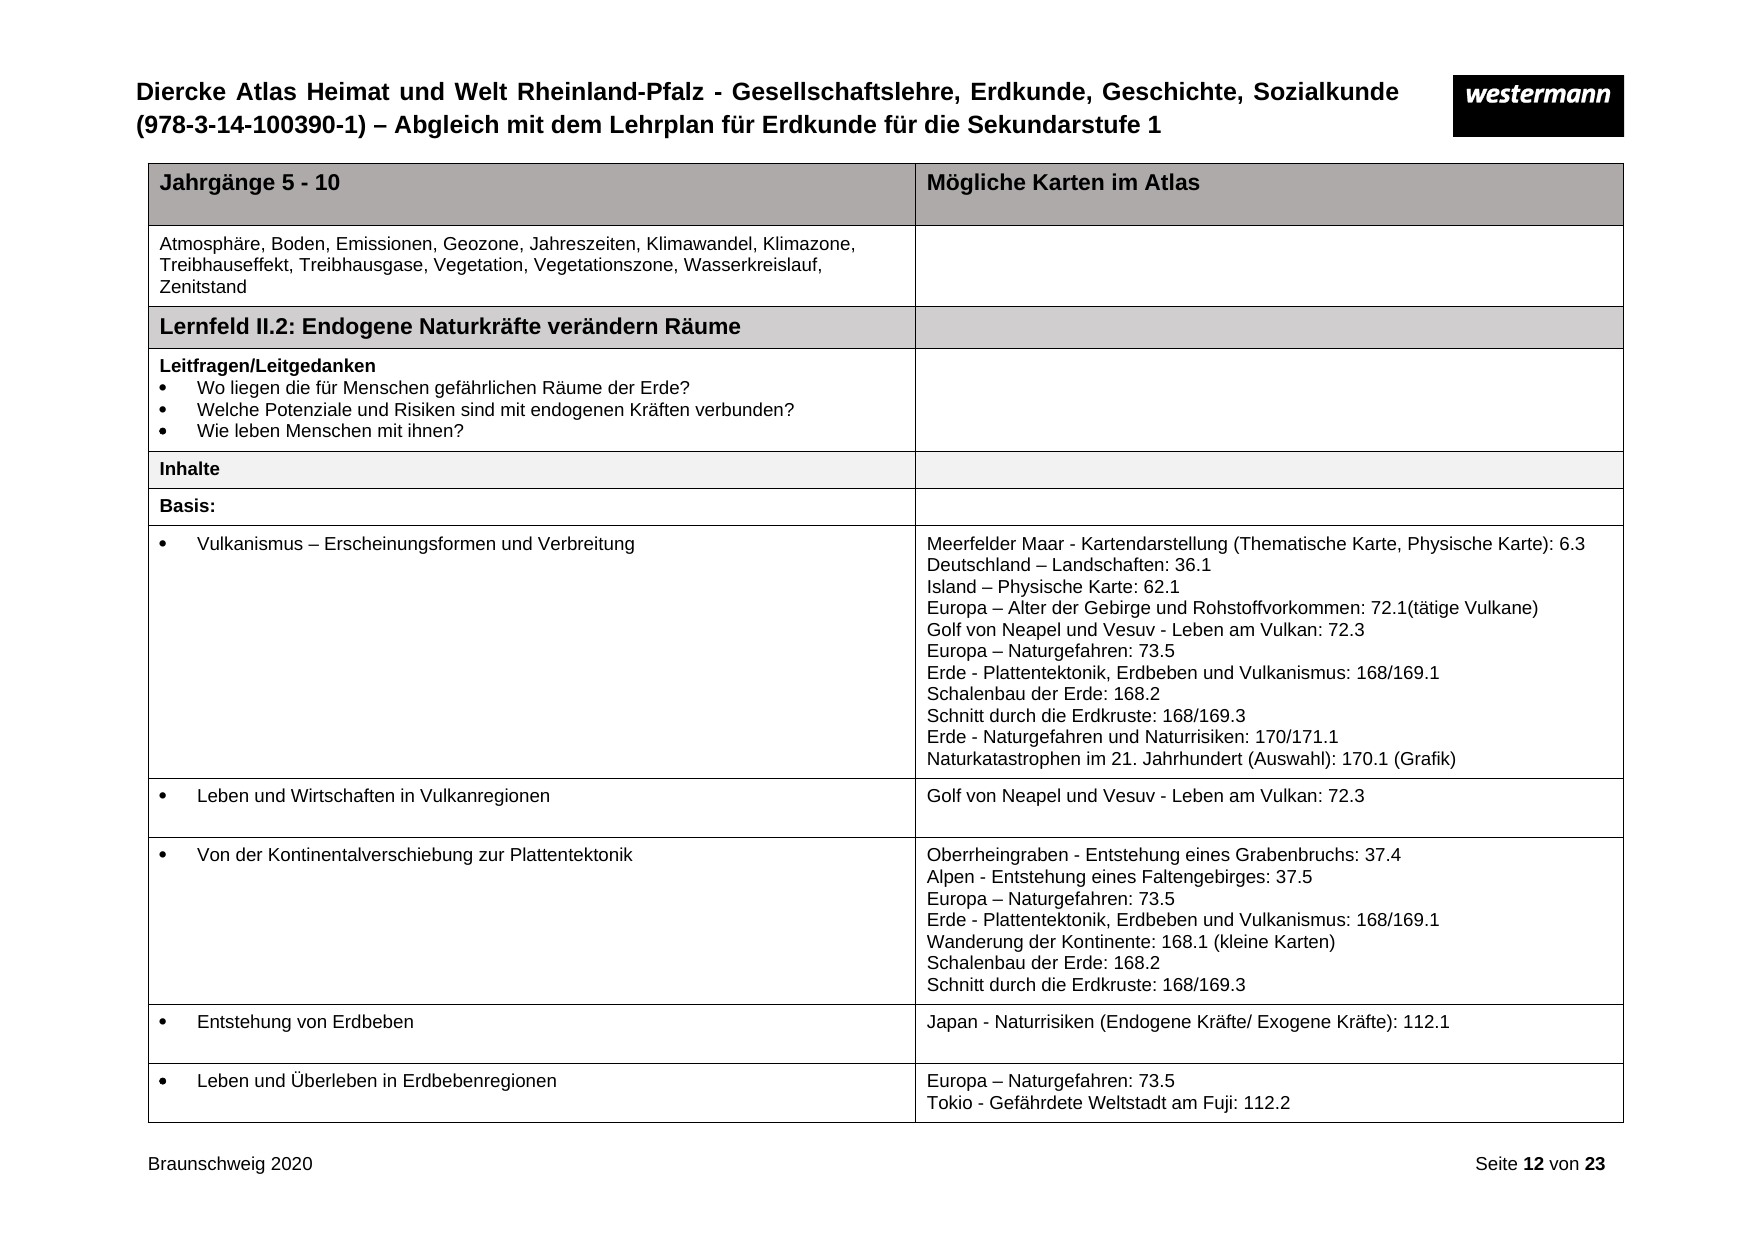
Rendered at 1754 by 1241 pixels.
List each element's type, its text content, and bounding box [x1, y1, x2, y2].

table_header Jahrgänge 5 - 10 [149, 164, 915, 225]
table_cell Oberrheingraben - Entstehung eines Grabenbruchs: 37.4 Alpen - Entstehung eines Faltengebirges: 37.5 Europa – Naturgefahren: 73.5 Erde - Plattentektonik, Erdbeben und Vulkanismus: 168/169.1 Wanderung der Kontinente: 168.1 (kleine Karten) Schalenbau der Erde: 168.2 Schnitt durch die Erdkruste: 168/169.3 [916, 838, 1623, 1004]
table_cell [916, 307, 1623, 348]
table_cell Lernfeld II.2: Endogene Naturkräfte verändern Räume [149, 307, 915, 348]
table_cell Japan - Naturrisiken (Endogene Kräfte/ Exogene Kräfte): 112.1 [916, 1005, 1623, 1063]
table_cell Leitfragen/Leitgedanken Wo liegen die für Menschen gefährlichen Räume der Erde? Welche Potenziale und Risiken sind mit endogenen Kräften verbunden? Wie leben Menschen mit ihnen? [149, 349, 915, 451]
table_header Mögliche Karten im Atlas [916, 164, 1623, 225]
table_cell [916, 1064, 1623, 1122]
table_cell Leben und Wirtschaften in Vulkanregionen [149, 779, 915, 837]
table_cell Leben und Überleben in Erdbebenregionen [149, 1064, 915, 1122]
table_cell Basis: [149, 489, 915, 525]
table_cell Entstehung von Erdbeben [149, 1005, 915, 1063]
table_cell Meerfelder Maar - Kartendarstellung (Thematische Karte, Physische Karte): 6.3 Deutschland – Landschaften: 36.1 Island – Physische Karte: 62.1 Europa – Alter der Gebirge und Rohstoffvorkommen: 72.1(tätige Vulkane) Golf von Neapel und Vesuv - Leben am Vulkan: 72.3 Europa – Naturgefahren: 73.5 Erde - Plattentektonik, Erdbeben und Vulkanismus: 168/169.1 Schalenbau der Erde: 168.2 Schnitt durch die Erdkruste: 168/169.3 Erde - Naturgefahren und Naturrisiken: 170/171.1 Naturkatastrophen im 21. Jahrhundert (Auswahl): 170.1 (Grafik) [916, 526, 1623, 778]
table_cell Golf von Neapel und Vesuv - Leben am Vulkan: 72.3 [916, 779, 1623, 837]
table_cell [916, 226, 1623, 306]
table_cell [916, 452, 1623, 488]
table_cell [916, 349, 1623, 451]
table_cell Von der Kontinentalverschiebung zur Plattentektonik [149, 838, 915, 1004]
table_cell [916, 489, 1623, 525]
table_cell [149, 226, 915, 306]
table_cell Vulkanismus – Erscheinungsformen und Verbreitung [149, 526, 915, 778]
table_cell Inhalte [149, 452, 915, 488]
